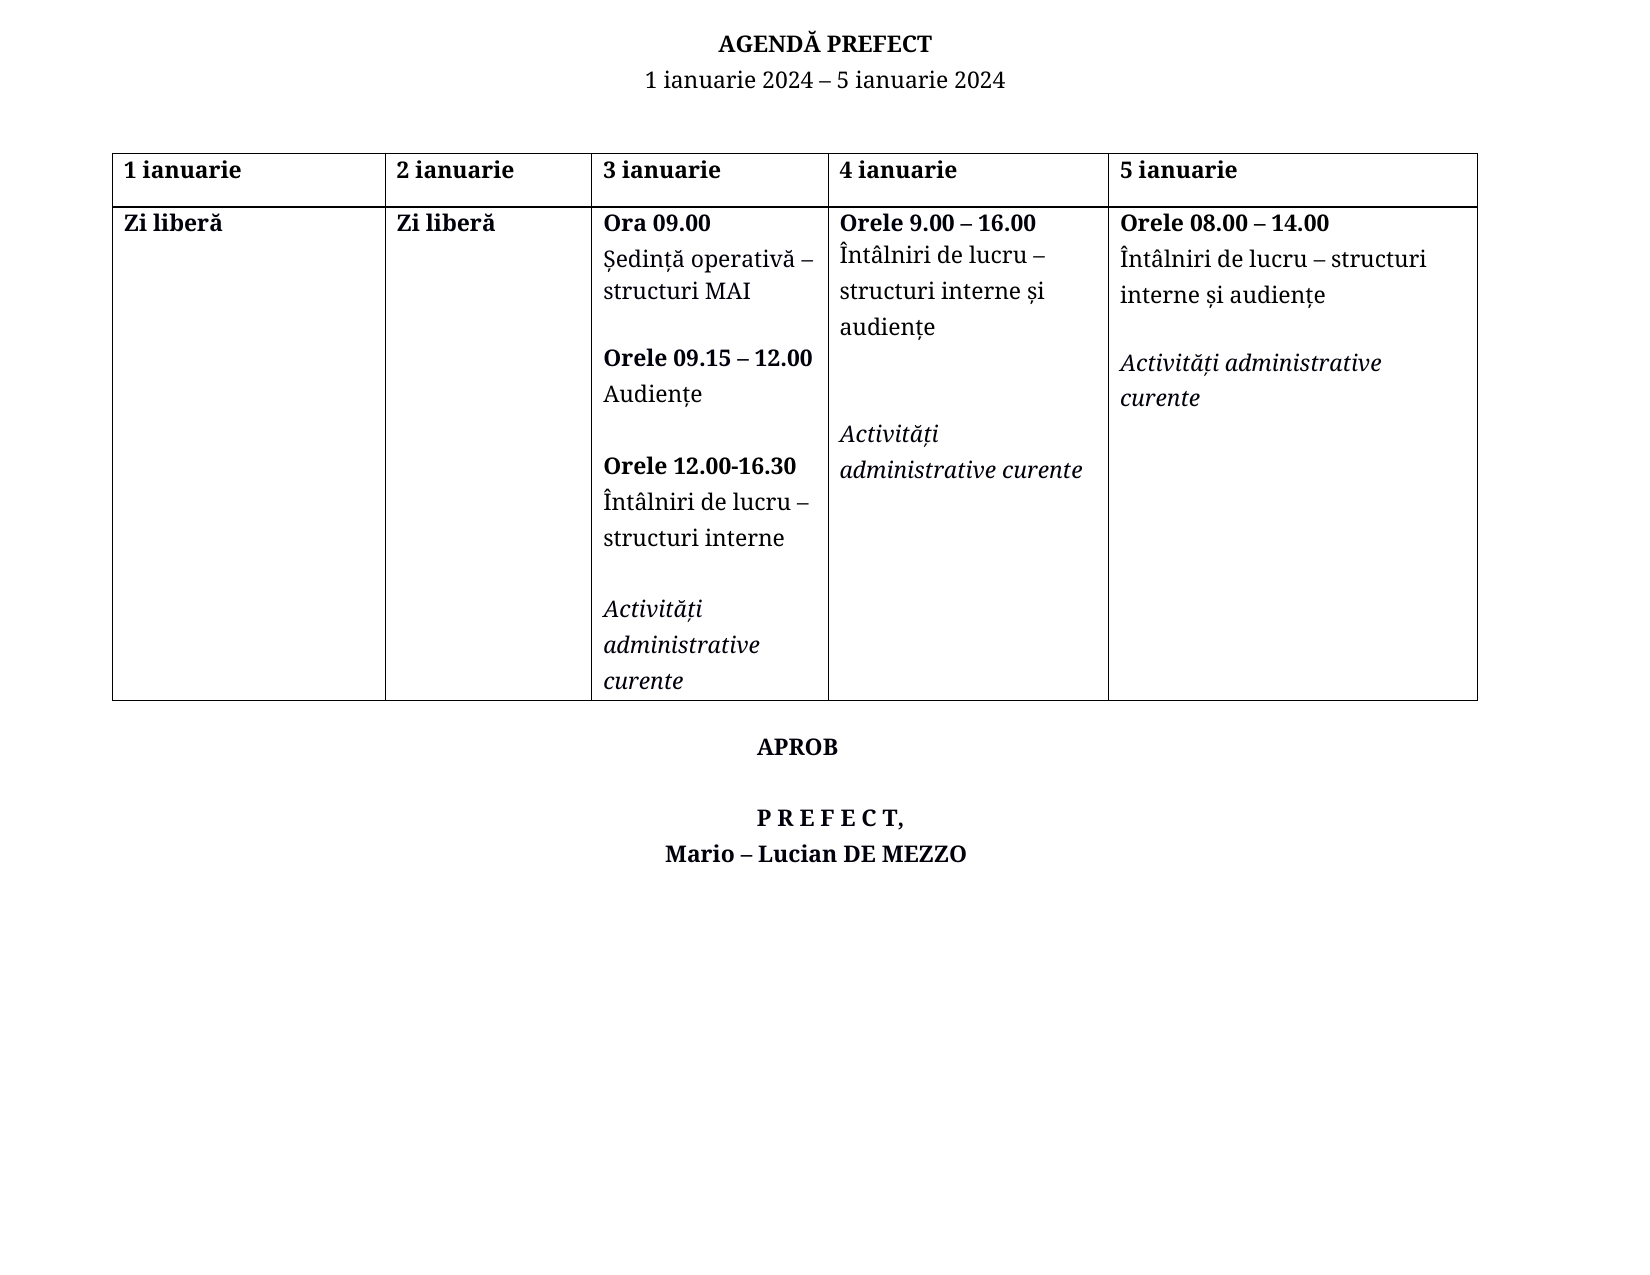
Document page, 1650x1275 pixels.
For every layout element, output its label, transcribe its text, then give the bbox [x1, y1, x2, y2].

table_header 3 ianuarie [592, 154, 828, 206]
text APROB [739, 731, 1575, 762]
table_cell Zi liberă [386, 208, 591, 700]
text AGENDĂ PREFECT [75, 28, 1575, 59]
text P R E F E C T, [739, 802, 1575, 834]
table_header 2 ianuarie [386, 154, 591, 206]
table_header 4 ianuarie [829, 154, 1108, 206]
table_cell Zi liberă [113, 208, 385, 700]
table_cell Orele 08.00 – 14.00 Întâlniri de lucru – structuri interne și audiențe Activități administrative curente [1109, 208, 1477, 700]
table_cell Orele 9.00 – 16.00 Întâlniri de lucru – structuri interne și audiențe Activități administrative curente [829, 208, 1108, 700]
table_header 5 ianuarie [1109, 154, 1477, 206]
text 1 ianuarie 2024 – 5 ianuarie 2024 [75, 64, 1575, 95]
table_header 1 ianuarie [113, 154, 385, 206]
table_cell Ora 09.00 Ședință operativă – structuri MAI Orele 09.15 – 12.00 Audiențe Orele 12.00-16.30 Întâlniri de lucru – structuri interne Activități administrative curente [592, 208, 828, 700]
text Mario – Lucian DE MEZZO [591, 838, 1575, 869]
